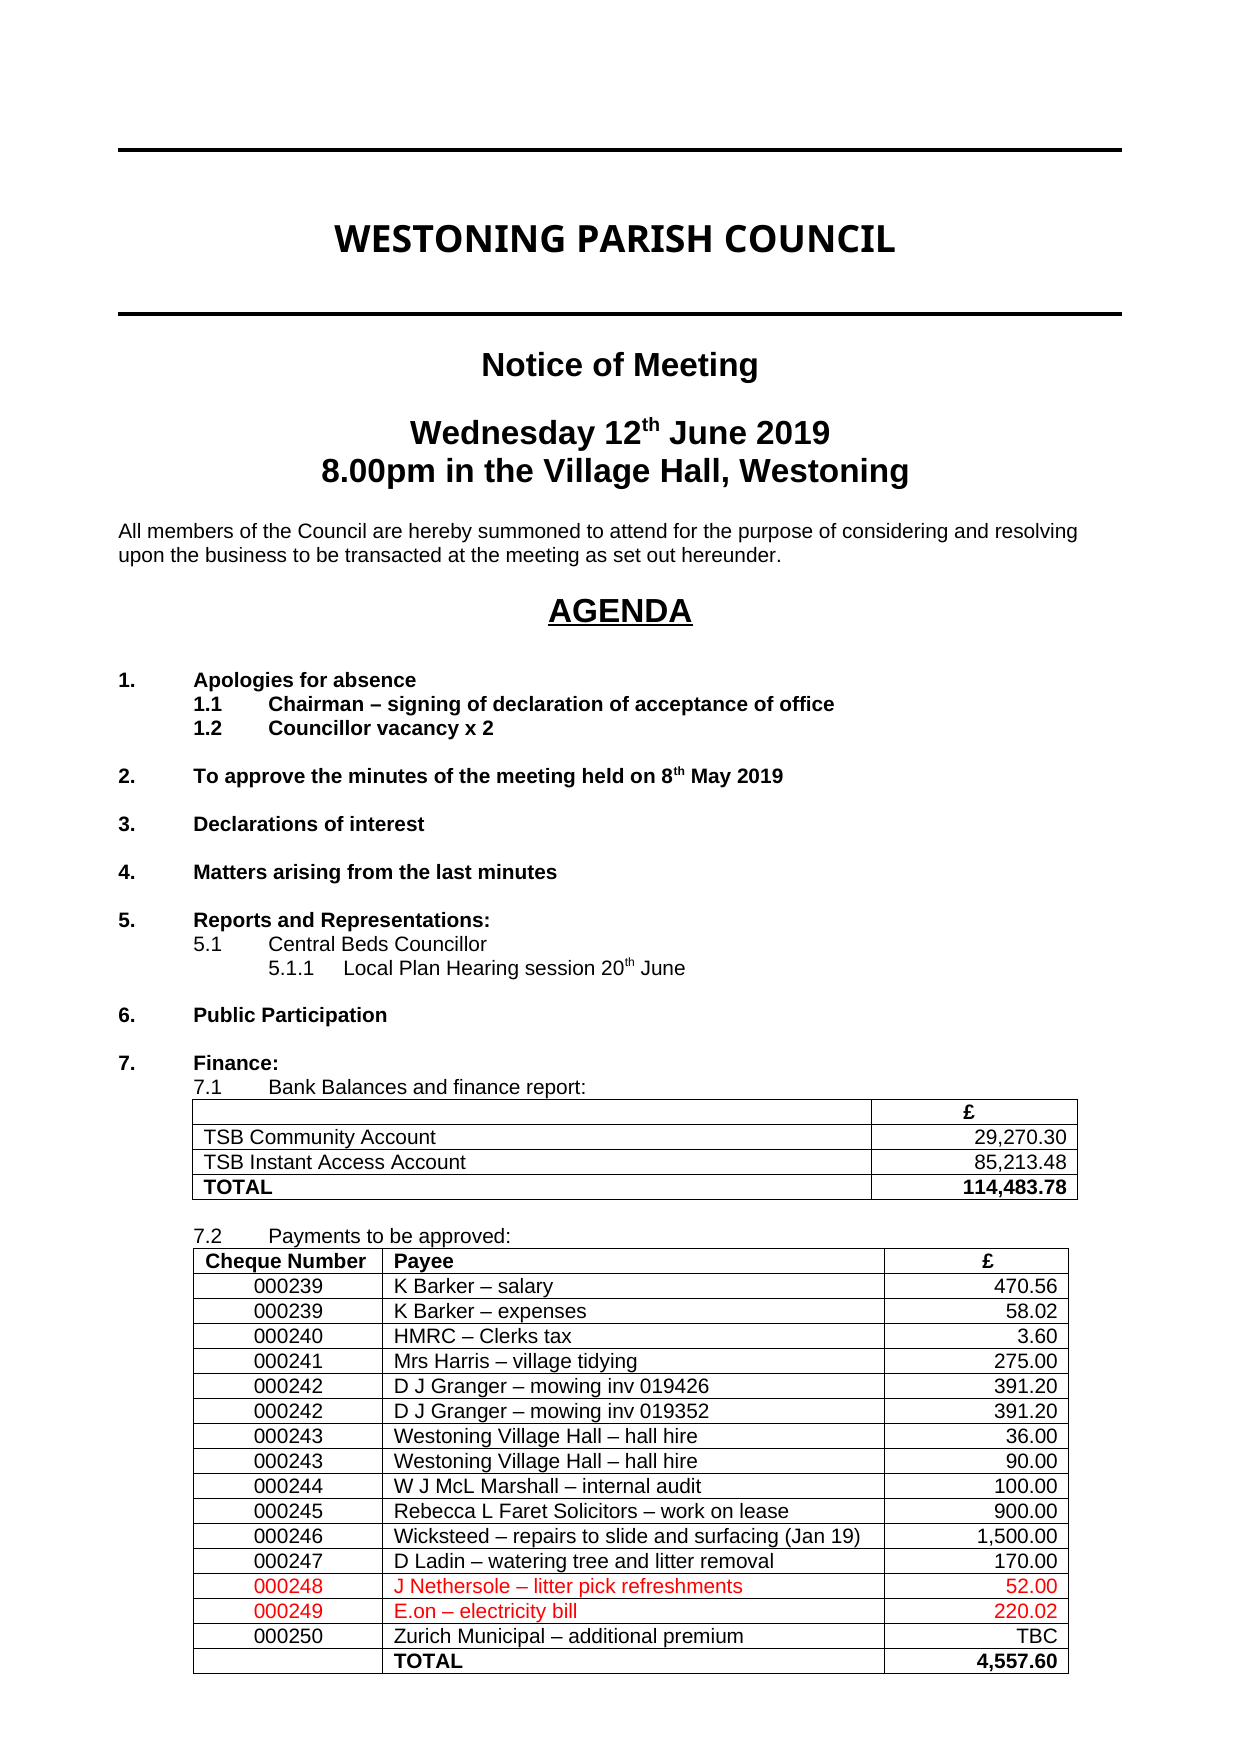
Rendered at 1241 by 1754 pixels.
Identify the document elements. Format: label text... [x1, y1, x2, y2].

table_cell HMRC – Clerks tax [383, 1324, 884, 1348]
table_cell J Nethersole – litter pick refreshments [383, 1574, 884, 1598]
table_cell Mrs Harris – village tidying [383, 1349, 884, 1373]
text AGENDA [118, 591, 1122, 629]
table_cell 100.00 [885, 1474, 1068, 1498]
text Wednesday 12th June 2019 8.00pm in the Village Hall, Westoning [118, 413, 1122, 490]
table_cell Westoning Village Hall – hall hire [383, 1449, 884, 1473]
table_cell 000250 [194, 1624, 382, 1648]
text 5.1.1 Local Plan Hearing session 20th June [268, 955, 1122, 979]
table_cell 3.60 [885, 1324, 1068, 1348]
text 7. Finance: [118, 1051, 1122, 1075]
table_cell K Barker – expenses [383, 1299, 884, 1323]
text 3. Declarations of interest [118, 812, 1122, 836]
table_cell 000241 [194, 1349, 382, 1373]
table_cell 1,500.00 [885, 1524, 1068, 1548]
text 7.1 Bank Balances and finance report: [118, 1075, 1122, 1099]
text 1.1 Chairman – signing of declaration of acceptance of office [118, 692, 1122, 716]
table_cell 391.20 [885, 1374, 1068, 1398]
table_cell Westoning Village Hall – hall hire [383, 1424, 884, 1448]
text 6. Public Participation [118, 1003, 1122, 1027]
table_cell 000242 [194, 1374, 382, 1398]
table_cell 000243 [194, 1449, 382, 1473]
table_cell 000242 [194, 1399, 382, 1423]
table_header £ [885, 1249, 1068, 1273]
table_cell 000244 [194, 1474, 382, 1498]
text 5.1 Central Beds Councillor [118, 931, 1122, 955]
table_cell 470.56 [885, 1274, 1068, 1298]
text 5. Reports and Representations: [118, 907, 1122, 931]
table_cell 220.02 [885, 1599, 1068, 1623]
table_cell 36.00 [885, 1424, 1068, 1448]
table_cell 000240 [194, 1324, 382, 1348]
table_cell 000246 [194, 1524, 382, 1548]
table_cell 000249 [194, 1599, 382, 1623]
table_cell TOTAL [193, 1175, 871, 1199]
text 7.2 Payments to be approved: [118, 1224, 1122, 1248]
table_cell W J McL Marshall – internal audit [383, 1474, 884, 1498]
text WESTONING PARISH COUNCIL [118, 206, 1122, 263]
table_cell 000243 [194, 1424, 382, 1448]
table_cell 000239 [194, 1299, 382, 1323]
text Notice of Meeting [118, 346, 1122, 384]
table_header £ [872, 1100, 1077, 1124]
table_cell 85,213.48 [872, 1150, 1077, 1174]
table_cell 58.02 [885, 1299, 1068, 1323]
table_cell 000248 [194, 1574, 382, 1598]
table_cell [194, 1649, 382, 1673]
table_cell 29,270.30 [872, 1125, 1077, 1149]
table_cell D Ladin – watering tree and litter removal [383, 1549, 884, 1573]
table_cell D J Granger – mowing inv 019352 [383, 1399, 884, 1423]
table_cell TSB Instant Access Account [193, 1150, 871, 1174]
table_cell TBC [885, 1624, 1068, 1648]
table_cell Zurich Municipal – additional premium [383, 1624, 884, 1648]
table_cell 4,557.60 [885, 1649, 1068, 1673]
table_cell 900.00 [885, 1499, 1068, 1523]
table_header Cheque Number [194, 1249, 382, 1273]
text 4. Matters arising from the last minutes [118, 859, 1122, 883]
table_cell 000239 [194, 1274, 382, 1298]
table_cell Rebecca L Faret Solicitors – work on lease [383, 1499, 884, 1523]
text 1. Apologies for absence [118, 668, 1122, 692]
text 2. To approve the minutes of the meeting held on 8th May 2019 [118, 764, 1122, 788]
table_cell Wicksteed – repairs to slide and surfacing (Jan 19) [383, 1524, 884, 1548]
table_cell 90.00 [885, 1449, 1068, 1473]
table_cell 000245 [194, 1499, 382, 1523]
table_cell K Barker – salary [383, 1274, 884, 1298]
table_cell 52.00 [885, 1574, 1068, 1598]
table_header [193, 1100, 871, 1124]
table_cell 000247 [194, 1549, 382, 1573]
table_cell 114,483.78 [872, 1175, 1077, 1199]
table_cell E.on – electricity bill [383, 1599, 884, 1623]
text All members of the Council are hereby summoned to attend for the purpose of considering and resolving upon the business to be transacted at the meeting as set out hereunder. [118, 519, 1122, 567]
table_cell 170.00 [885, 1549, 1068, 1573]
table_cell 391.20 [885, 1399, 1068, 1423]
table_cell TSB Community Account [193, 1125, 871, 1149]
table_cell TOTAL [383, 1649, 884, 1673]
table_header Payee [383, 1249, 884, 1273]
table_cell 275.00 [885, 1349, 1068, 1373]
text 1.2 Councillor vacancy x 2 [118, 716, 1122, 740]
table_cell D J Granger – mowing inv 019426 [383, 1374, 884, 1398]
